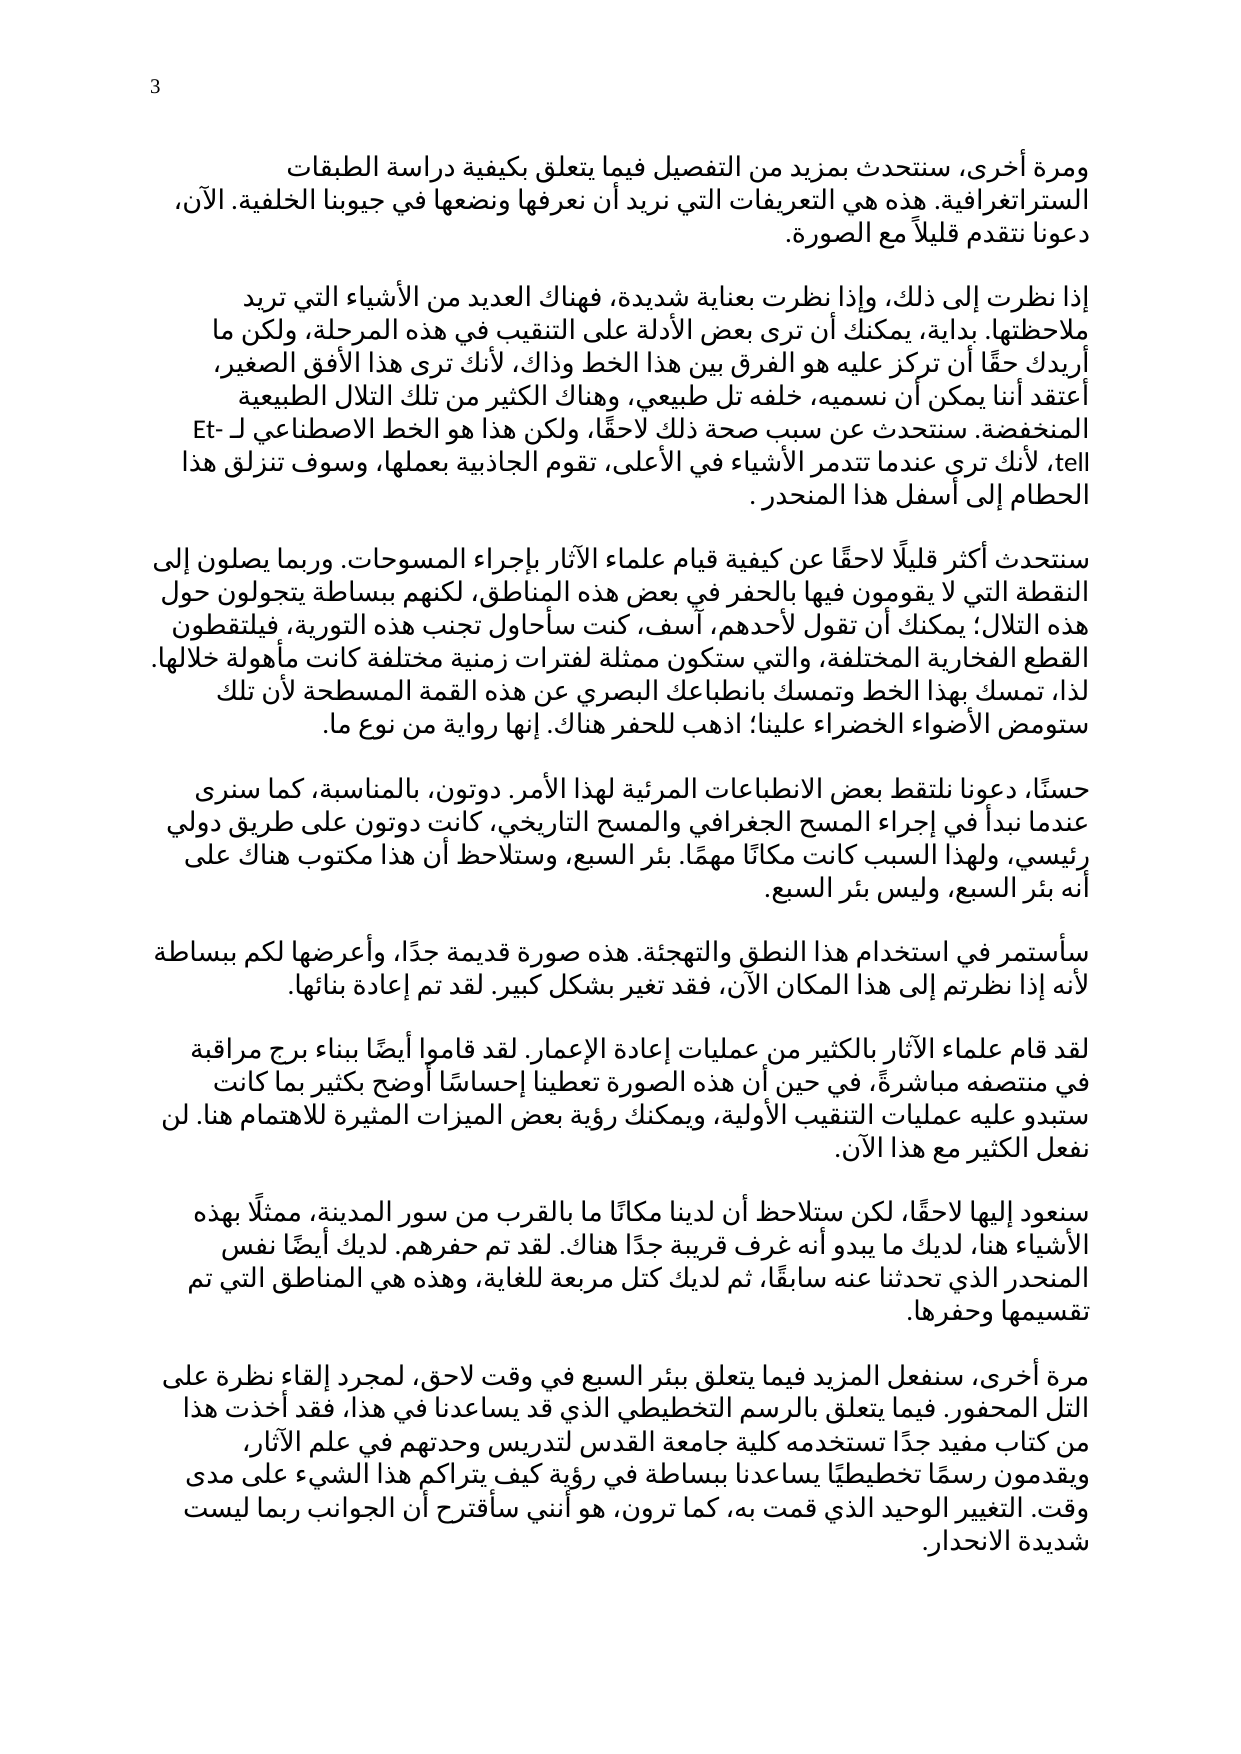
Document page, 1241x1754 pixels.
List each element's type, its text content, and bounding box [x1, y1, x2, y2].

text مرة أخرى، سنفعل المزيد فيما يتعلق ببئر السبع في وقت لاحق، لمجرد إلقاء نظرة على التل المحفور. فيما يتعلق بالرسم التخطيطي الذي قد يساعدنا في هذا، فقد أخذت هذا من كتاب مفيد جدًا تستخدمه كلية جامعة القدس لتدريس وحدتهم في علم الآثار، ويقدمون رسمًا تخطيطيًا يساعدنا ببساطة في رؤية كيف يتراكم هذا الشيء على مدى وقت. التغيير الوحيد الذي قمت به، كما ترون، هو أنني سأقترح أن الجوانب ربما ليست شديدة الانحدار. [150, 1359, 1090, 1557]
text ومرة أخرى، سنتحدث بمزيد من التفصيل فيما يتعلق بكيفية دراسة الطبقات الستراتغرافية. هذه هي التعريفات التي نريد أن نعرفها ونضعها في جيوبنا الخلفية. الآن، دعونا نتقدم قليلاً مع الصورة. [150, 150, 1090, 249]
text إذا نظرت إلى ذلك، وإذا نظرت بعناية شديدة، فهناك العديد من الأشياء التي تريد ملاحظتها. بداية، يمكنك أن ترى بعض الأدلة على التنقيب في هذه المرحلة، ولكن ما أريدك حقًا أن تركز عليه هو الفرق بين هذا الخط وذاك، لأنك ترى هذا الأفق الصغير، أعتقد أننا يمكن أن نسميه، خلفه تل طبيعي، وهناك الكثير من تلك التلال الطبيعية المنخفضة. سنتحدث عن سبب صحة ذلك لاحقًا، ولكن هذا هو الخط الاصطناعي لـ Et-tell، لأنك ترى عندما تتدمر الأشياء في الأعلى، تقوم الجاذبية بعملها، وسوف تنزلق هذا الحطام إلى أسفل هذا المنحدر . [150, 280, 1090, 511]
text لقد قام علماء الآثار بالكثير من عمليات إعادة الإعمار. لقد قاموا أيضًا ببناء برج مراقبة في منتصفه مباشرةً، في حين أن هذه الصورة تعطينا إحساسًا أوضح بكثير بما كانت ستبدو عليه عمليات التنقيب الأولية، ويمكنك رؤية بعض الميزات المثيرة للاهتمام هنا. لن نفعل الكثير مع هذا الآن. [150, 1032, 1090, 1164]
text سأستمر في استخدام هذا النطق والتهجئة. هذه صورة قديمة جدًا، وأعرضها لكم ببساطة لأنه إذا نظرتم إلى هذا المكان الآن، فقد تغير بشكل كبير. لقد تم إعادة بنائها. [150, 935, 1090, 1001]
text سنتحدث أكثر قليلًا لاحقًا عن كيفية قيام علماء الآثار بإجراء المسوحات. وربما يصلون إلى النقطة التي لا يقومون فيها بالحفر في بعض هذه المناطق، لكنهم ببساطة يتجولون حول هذه التلال؛ يمكنك أن تقول لأحدهم، آسف، كنت سأحاول تجنب هذه التورية، فيلتقطون القطع الفخارية المختلفة، والتي ستكون ممثلة لفترات زمنية مختلفة كانت مأهولة خلالها. لذا، تمسك بهذا الخط وتمسك بانطباعك البصري عن هذه القمة المسطحة لأن تلك ستومض الأضواء الخضراء علينا؛ اذهب للحفر هناك. إنها رواية من نوع ما. [150, 542, 1090, 741]
text حسنًا، دعونا نلتقط بعض الانطباعات المرئية لهذا الأمر. دوتون، بالمناسبة، كما سنرى عندما نبدأ في إجراء المسح الجغرافي والمسح التاريخي، كانت دوتون على طريق دولي رئيسي، ولهذا السبب كانت مكانًا مهمًا. بئر السبع، وستلاحظ أن هذا مكتوب هناك على أنه بئر السبع، وليس بئر السبع. [150, 772, 1090, 904]
text سنعود إليها لاحقًا، لكن ستلاحظ أن لدينا مكانًا ما بالقرب من سور المدينة، ممثلًا بهذه الأشياء هنا، لديك ما يبدو أنه غرف قريبة جدًا هناك. لقد تم حفرهم. لديك أيضًا نفس المنحدر الذي تحدثنا عنه سابقًا، ثم لديك كتل مربعة للغاية، وهذه هي المناطق التي تم تقسيمها وحفرها. [150, 1195, 1090, 1327]
